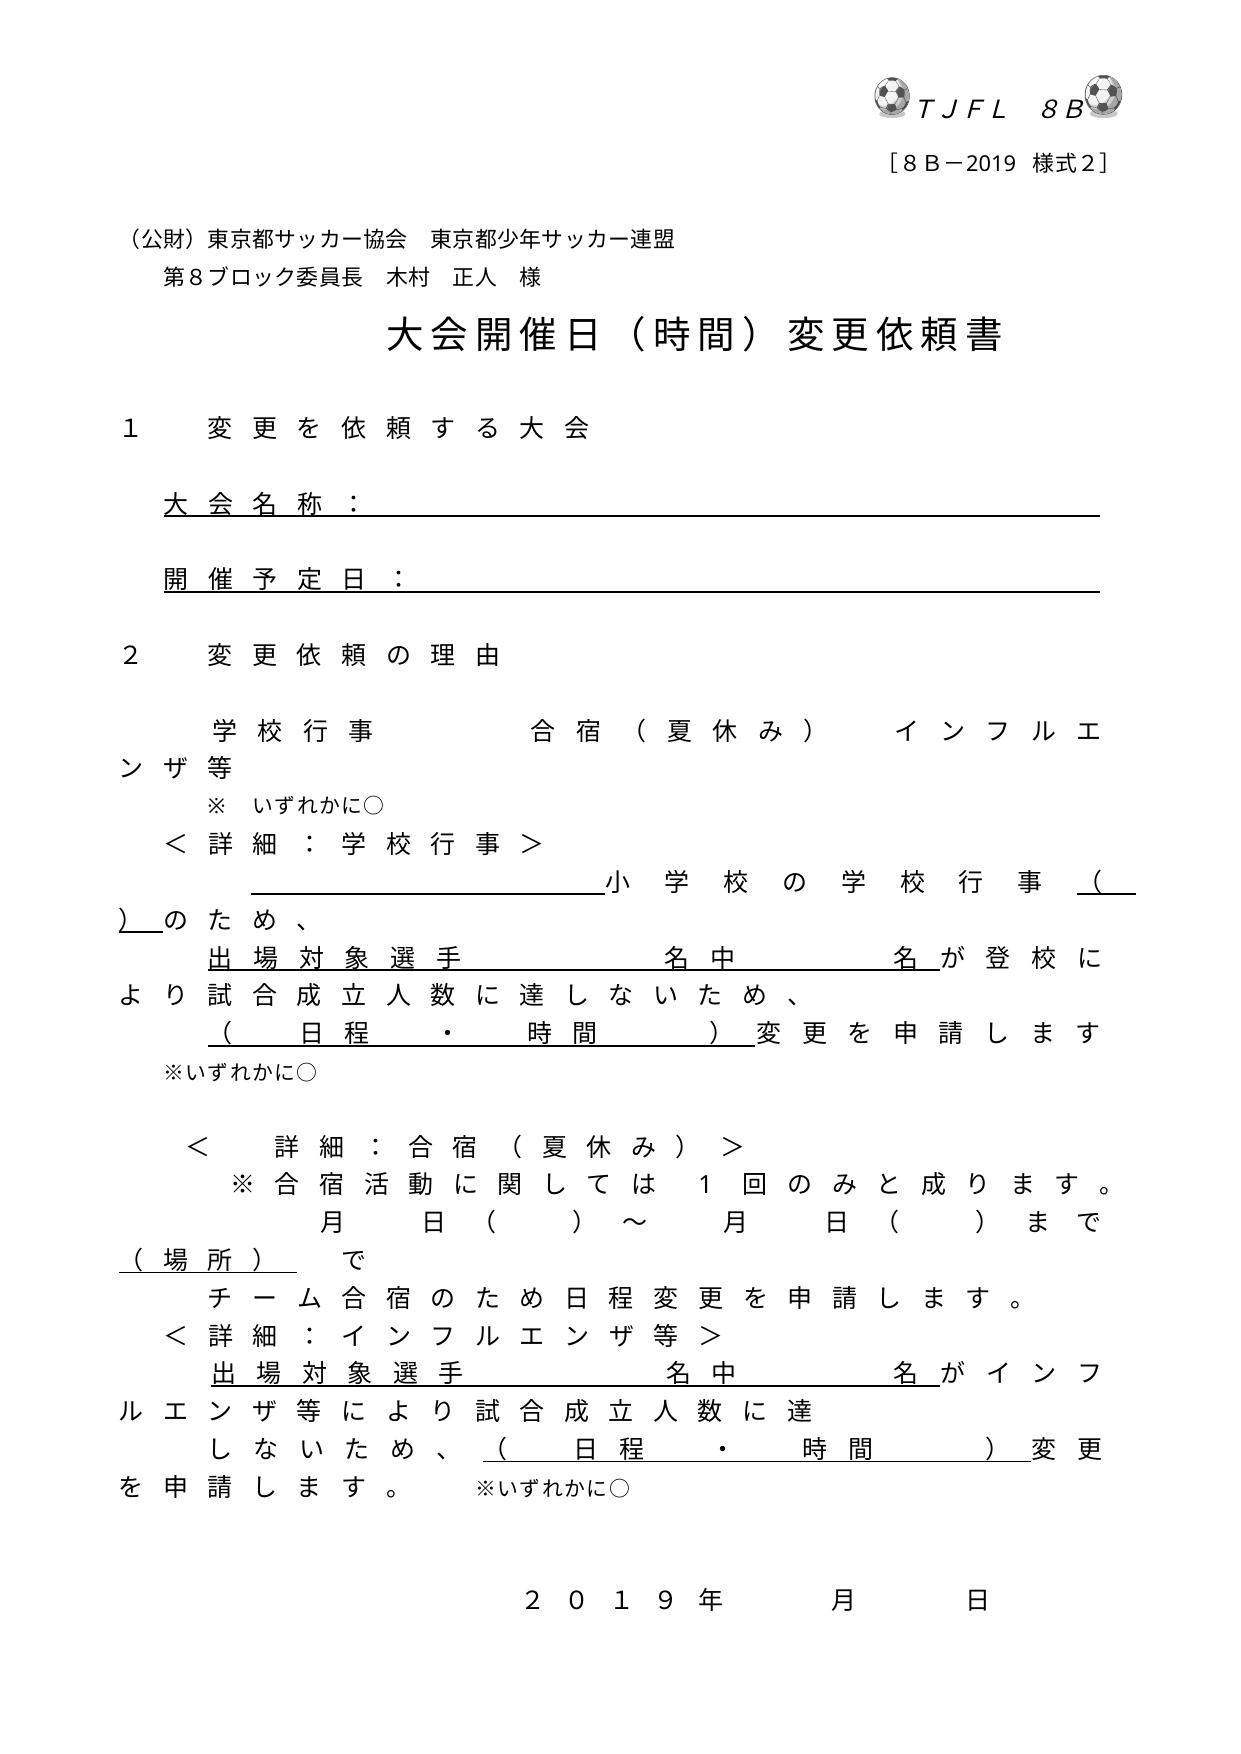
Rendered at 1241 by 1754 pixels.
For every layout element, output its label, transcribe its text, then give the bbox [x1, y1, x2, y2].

text １ 変更を依頼する大会 [118, 408, 1122, 446]
text ※合宿活動に関しては1回のみと成ります。 [118, 1164, 1122, 1202]
text 第８ブロック委員長 木村 正人 様 [118, 257, 1122, 294]
text ＜詳細：学校行事＞ [118, 824, 1122, 862]
text ＜ 詳細：合宿（夏休み）＞ [118, 1126, 1122, 1164]
text 出場対象選手 名中 名がインフルエンザ等により試合成立人数に達 [118, 1353, 1122, 1429]
text 大会開催日（時間）変更依頼書 [118, 294, 1122, 370]
text チーム合宿のため日程変更を申請します。 [118, 1278, 1122, 1315]
text 出場対象選手 名中 名が登校により試合成立人数に達しないため、 [118, 937, 1122, 1013]
text 開催予定日： [118, 559, 1122, 597]
text 小学校の学校行事（ ）のため、 [118, 862, 1122, 937]
text 月 日（ ）～ 月 日（ ）まで （場所） で [118, 1202, 1122, 1278]
text ２０１９年 月 日 [118, 1580, 1122, 1618]
text しないため、（ 日程 ・ 時間 ）変更を申請します。 ※いずれかに○ [118, 1429, 1122, 1504]
text （ 日程 ・ 時間 ）変更を申請します。 ※いずれかに○ [118, 1013, 1122, 1088]
text 学校行事 合宿（夏休み） インフルエンザ等 [118, 710, 1122, 786]
text ※いずれかに○ [118, 786, 1122, 824]
text ２ 変更依頼の理由 [118, 635, 1122, 673]
text ＜詳細：インフルエンザ等＞ [118, 1315, 1122, 1353]
text 大会名称： [118, 483, 1122, 521]
text （公財）東京都サッカー協会 東京都少年サッカー連盟 [118, 219, 1122, 257]
text ［８Ｂ－2019様式２］ [118, 143, 1122, 181]
